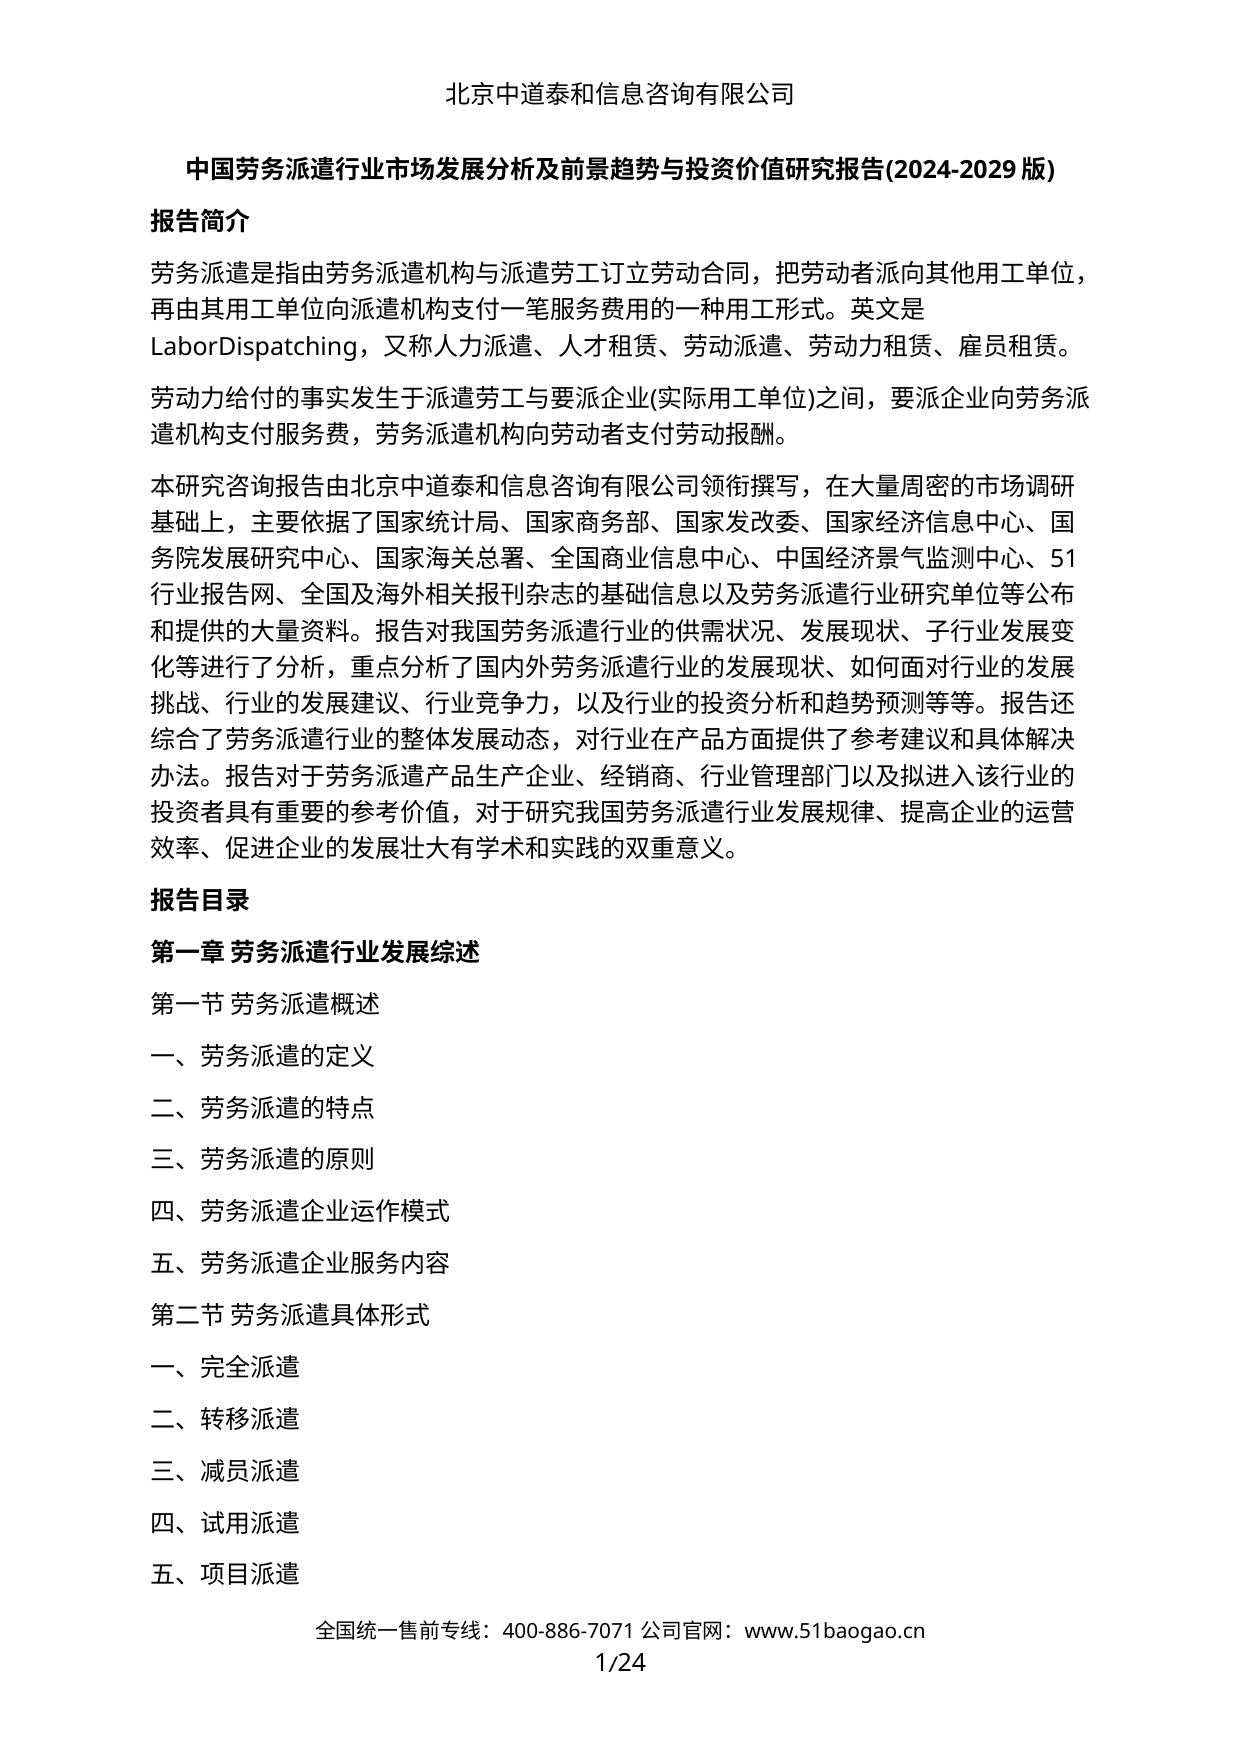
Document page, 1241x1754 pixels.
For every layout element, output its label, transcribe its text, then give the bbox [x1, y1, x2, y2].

text 五、劳务派遣企业服务内容 [150, 1244, 1090, 1280]
text 五、项目派遣 [150, 1555, 1090, 1591]
text 二、劳务派遣的特点 [150, 1088, 1090, 1124]
text 四、劳务派遣企业运作模式 [150, 1192, 1090, 1228]
text 劳务派遣是指由劳务派遣机构与派遣劳工订立劳动合同，把劳动者派向其他用工单位，再由其用工单位向派遣机构支付一笔服务费用的一种用工形式。英文是LaborDispatching，又称人力派遣、人才租赁、劳动派遣、劳动力租赁、雇员租赁。 [150, 254, 1090, 362]
text 三、劳务派遣的原则 [150, 1140, 1090, 1176]
text 报告简介 [150, 202, 1090, 238]
text 中国劳务派遣行业市场发展分析及前景趋势与投资价值研究报告(2024-2029版) [150, 150, 1090, 186]
text 劳动力给付的事实发生于派遣劳工与要派企业(实际用工单位)之间，要派企业向劳务派遣机构支付服务费，劳务派遣机构向劳动者支付劳动报酬。 [150, 378, 1090, 451]
text 一、完全派遣 [150, 1347, 1090, 1384]
text 四、试用派遣 [150, 1503, 1090, 1539]
text 二、转移派遣 [150, 1399, 1090, 1436]
text 第一章 劳务派遣行业发展综述 [150, 932, 1090, 969]
text 报告目录 [150, 881, 1090, 917]
text 三、减员派遣 [150, 1451, 1090, 1487]
text 一、劳务派遣的定义 [150, 1036, 1090, 1072]
text 本研究咨询报告由北京中道泰和信息咨询有限公司领衔撰写，在大量周密的市场调研基础上，主要依据了国家统计局、国家商务部、国家发改委、国家经济信息中心、国务院发展研究中心、国家海关总署、全国商业信息中心、中国经济景气监测中心、51行业报告网、全国及海外相关报刊杂志的基础信息以及劳务派遣行业研究单位等公布和提供的大量资料。报告对我国劳务派遣行业的供需状况、发展现状、子行业发展变化等进行了分析，重点分析了国内外劳务派遣行业的发展现状、如何面对行业的发展挑战、行业的发展建议、行业竞争力，以及行业的投资分析和趋势预测等等。报告还综合了劳务派遣行业的整体发展动态，对行业在产品方面提供了参考建议和具体解决办法。报告对于劳务派遣产品生产企业、经销商、行业管理部门以及拟进入该行业的投资者具有重要的参考价值，对于研究我国劳务派遣行业发展规律、提高企业的运营效率、促进企业的发展壮大有学术和实践的双重意义。 [150, 466, 1090, 865]
text 第一节 劳务派遣概述 [150, 984, 1090, 1021]
text 第二节 劳务派遣具体形式 [150, 1296, 1090, 1332]
